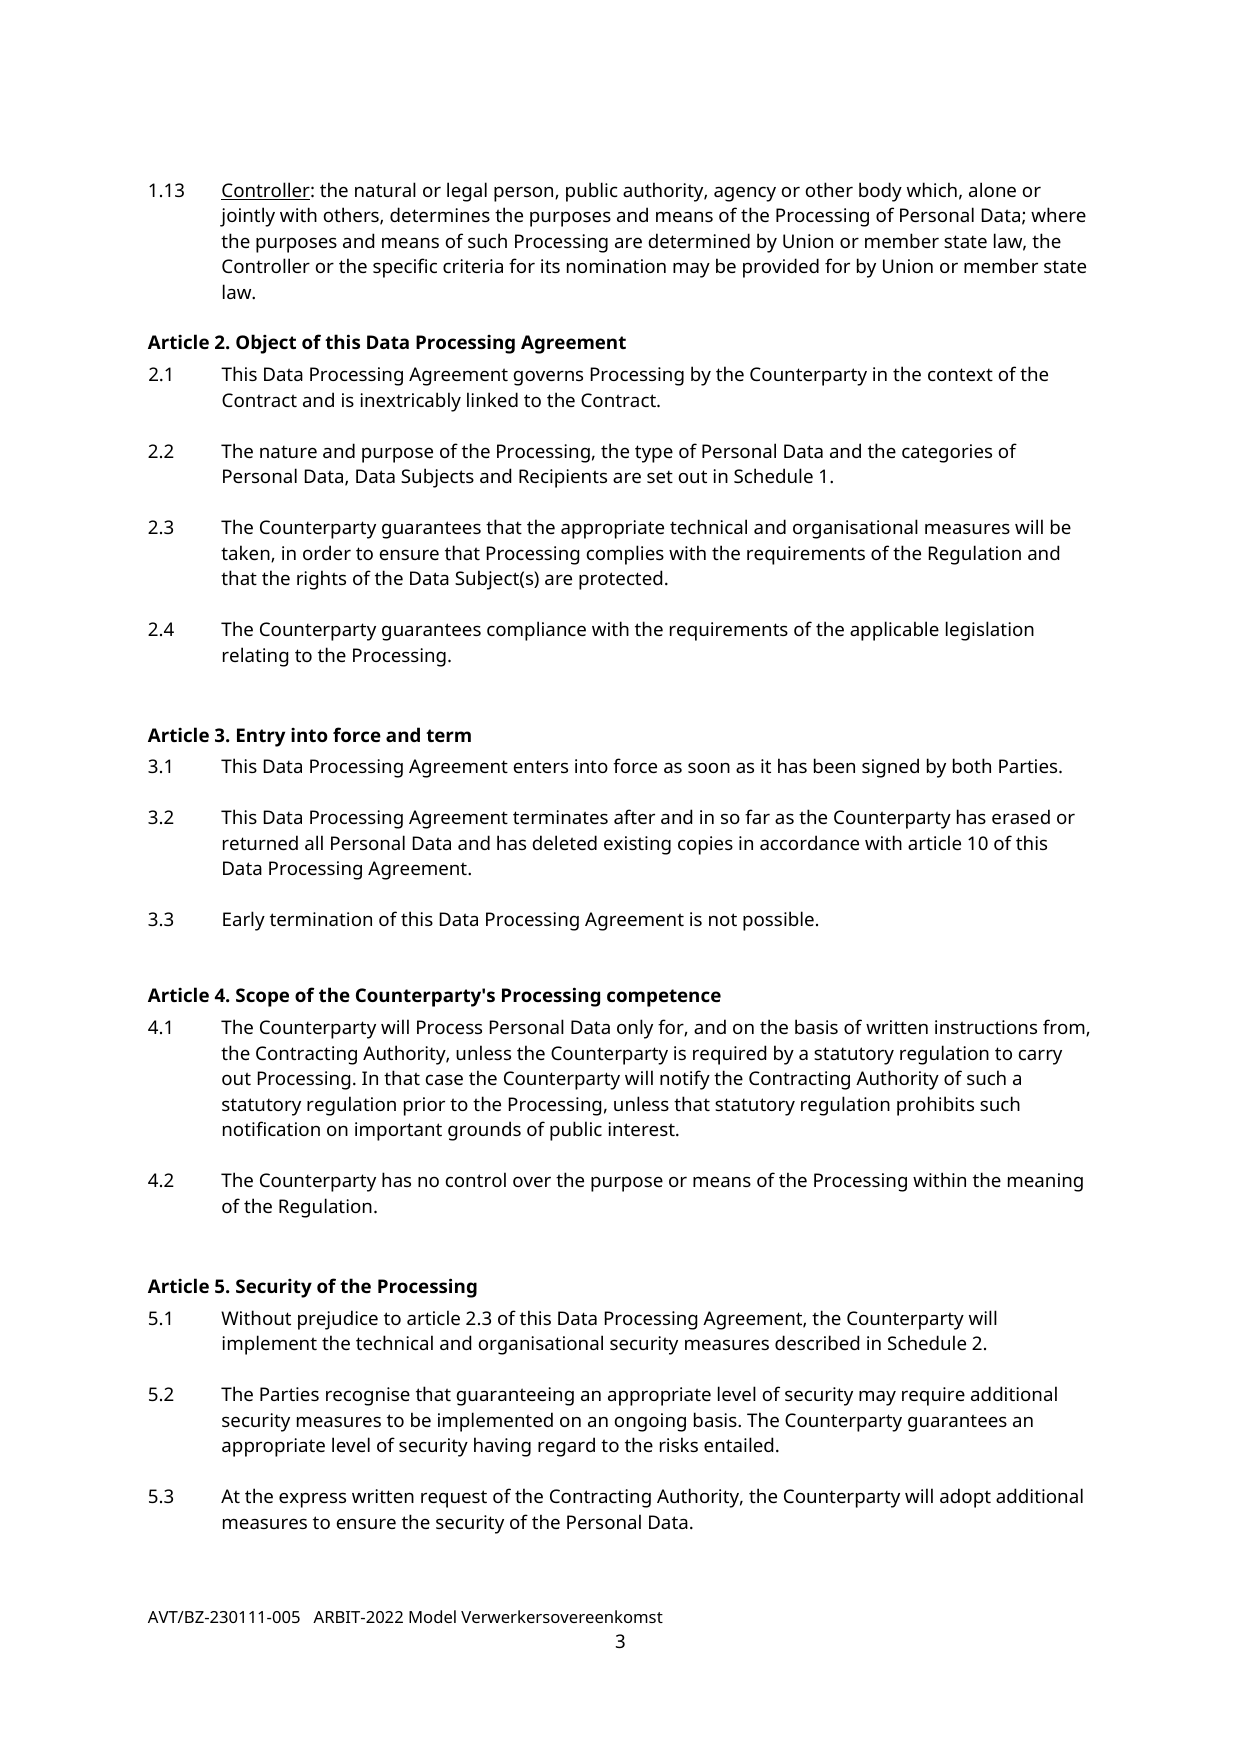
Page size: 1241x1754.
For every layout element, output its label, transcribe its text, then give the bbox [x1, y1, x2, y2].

text 3.1 This Data Processing Agreement enters into force as soon as it has been signed by both Parties. [148, 754, 1092, 779]
text 2.3 The Counterparty guarantees that the appropriate technical and organisational measures will be taken, in order to ensure that Processing complies with the requirements of the Regulation and that the rights of the Data Subject(s) are protected. [148, 514, 1092, 591]
text 2.2 The nature and purpose of the Processing, the type of Personal Data and the categories of Personal Data, Data Subjects and Recipients are set out in Schedule 1. [148, 438, 1092, 489]
text 2.4 The Counterparty guarantees compliance with the requirements of the applicable legislation relating to the Processing. [148, 617, 1092, 668]
text 5.1 Without prejudice to article 2.3 of this Data Processing Agreement, the Counterparty will implement the technical and organisational security measures described in Schedule 2. [148, 1305, 1092, 1356]
text 5.2 The Parties recognise that guaranteeing an appropriate level of security may require additional security measures to be implemented on an ongoing basis. The Counterparty guarantees an appropriate level of security having regard to the risks entailed. [148, 1381, 1092, 1458]
subtitle Article 4. Scope of the Counterparty's Processing competence [148, 983, 1092, 1008]
text 1.13 Controller: the natural or legal person, public authority, agency or other body which, alone or jointly with others, determines the purposes and means of the Processing of Personal Data; where the purposes and means of such Processing are determined by Union or member state law, the Controller or the specific criteria for its nomination may be provided for by Union or member state law. [148, 177, 1092, 304]
text 2.1 This Data Processing Agreement governs Processing by the Counterparty in the context of the Contract and is inextricably linked to the Contract. [148, 361, 1092, 412]
subtitle Article 5. Security of the Processing [148, 1273, 1092, 1298]
subtitle Article 3. Entry into force and term [148, 722, 1092, 747]
subtitle Article 2. Object of this Data Processing Agreement [148, 329, 1092, 355]
text 5.3 At the express written request of the Contracting Authority, the Counterparty will adopt additional measures to ensure the security of the Personal Data. [148, 1483, 1092, 1534]
text 3.2 This Data Processing Agreement terminates after and in so far as the Counterparty has erased or returned all Personal Data and has deleted existing copies in accordance with article 10 of this Data Processing Agreement. [148, 805, 1092, 881]
text 4.1 The Counterparty will Process Personal Data only for, and on the basis of written instructions from, the Contracting Authority, unless the Counterparty is required by a statutory regulation to carry out Processing. In that case the Counterparty will notify the Contracting Authority of such a statutory regulation prior to the Processing, unless that statutory regulation prohibits such notification on important grounds of public interest. [148, 1014, 1092, 1142]
text 4.2 The Counterparty has no control over the purpose or means of the Processing within the meaning of the Regulation. [148, 1168, 1092, 1219]
text 3.3 Early termination of this Data Processing Agreement is not possible. [148, 907, 1092, 932]
